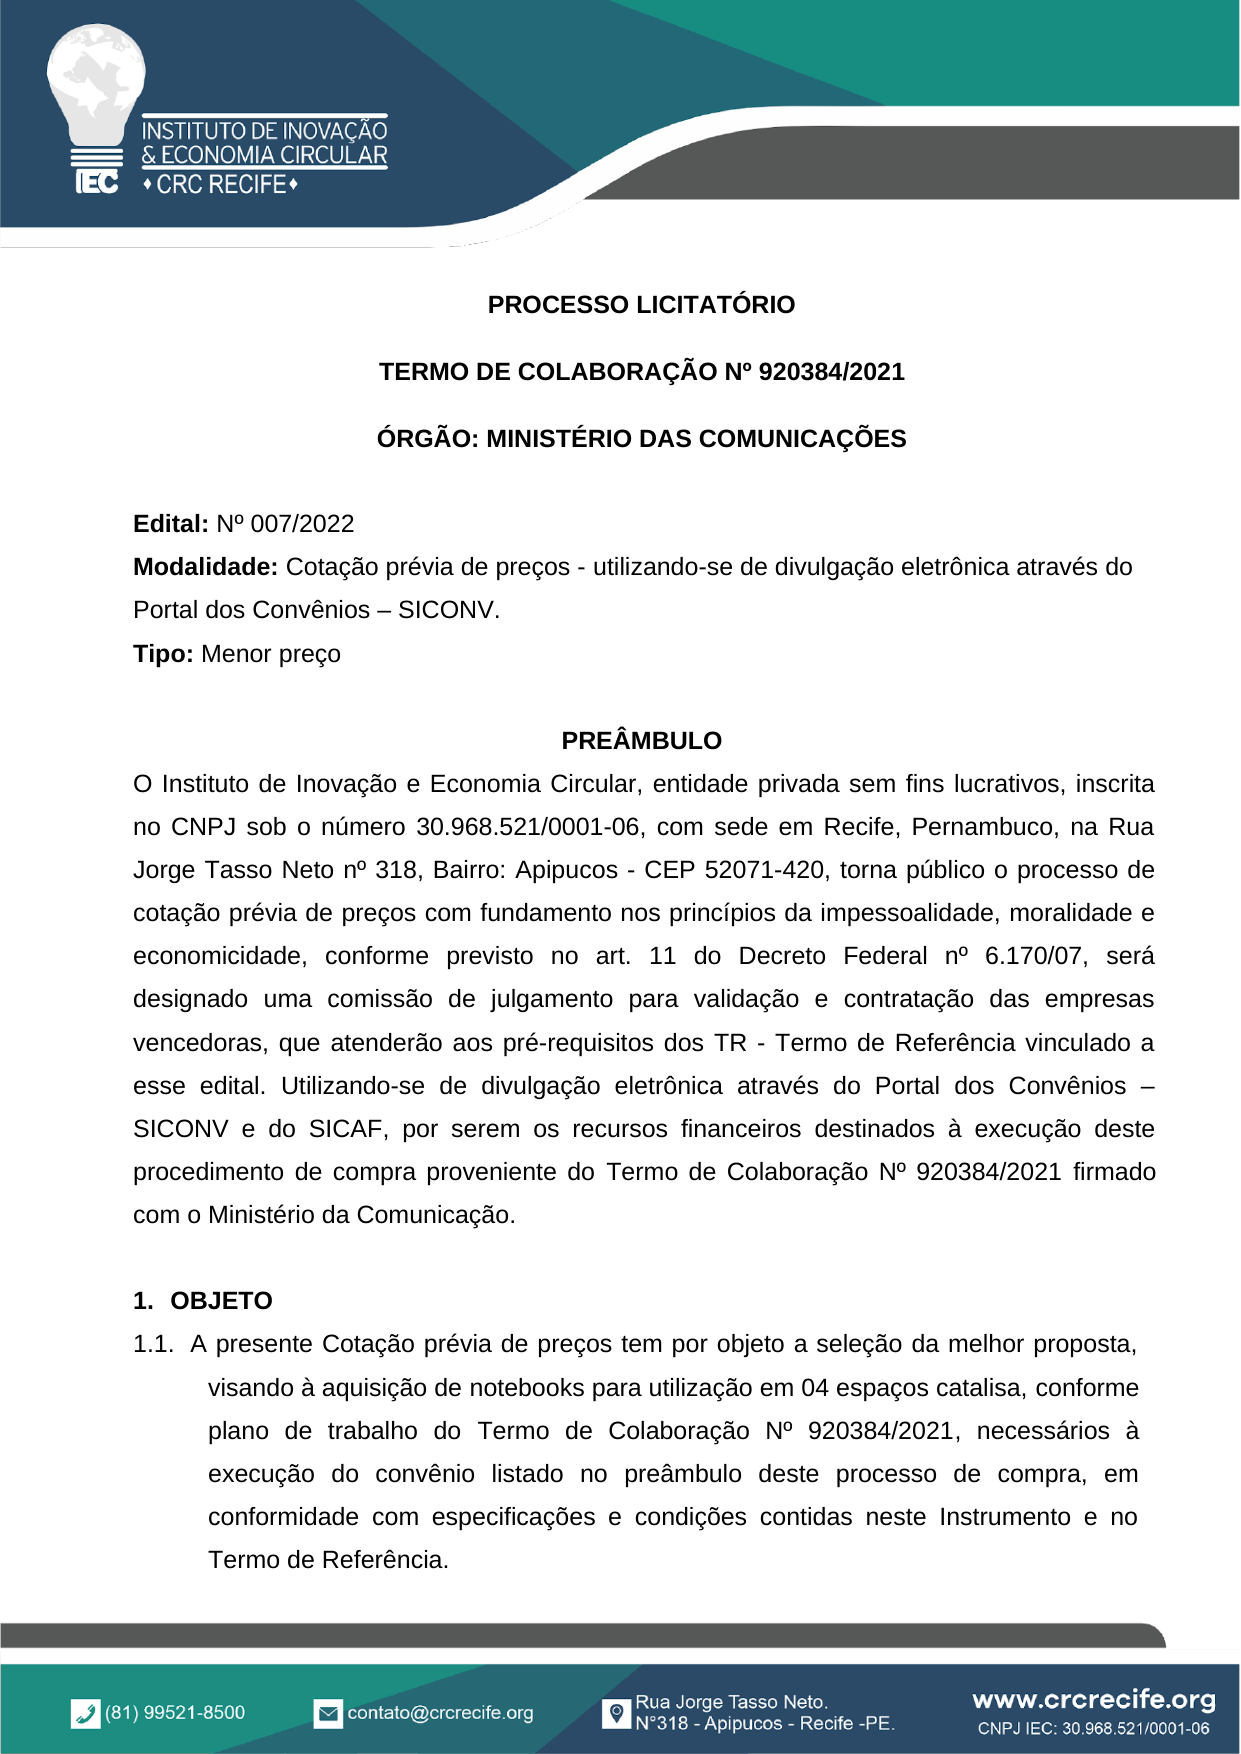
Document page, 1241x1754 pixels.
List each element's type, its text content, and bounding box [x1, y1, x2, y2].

text Modalidade: Cotação prévia de preços - utilizando-se de divulgação eletrônica através do Portal dos Convênios – SICONV. [133, 552, 1151, 624]
picture [0, 0, 1240, 1754]
text ÓRGÃO: MINISTÉRIO DAS COMUNICAÇÕES [156, 424, 1128, 452]
text Tipo: Menor preço [133, 639, 1156, 667]
text PREÂMBULO [156, 726, 1128, 754]
list A presente Cotação prévia de preços tem por objeto a seleção da melhor proposta, visando à aquisição de notebooks para utilização em 04 espaços catalisa, conforme plano de trabalho do Termo de Colaboração Nº 920384/2021, necessários à execução do convênio listado no preâmbulo deste processo de compra, em conformidade com especificações e condições contidas neste Instrumento e no Termo de Referência. [133, 1329, 1140, 1574]
list OBJETO [133, 1286, 1151, 1315]
text Edital: Nº 007/2022 [133, 509, 1151, 538]
text O Instituto de Inovação e Economia Circular, entidade privada sem fins lucrativos, inscrita no CNPJ sob o número 30.968.521/0001-06, com sede em Recife, Pernambuco, na Rua Jorge Tasso Neto nº 318, Bairro: Apipucos - CEP 52071-420, torna público o processo de cotação prévia de preços com fundamento nos princípios da impessoalidade, moralidade e economicidade, conforme previsto no art. 11 do Decreto Federal nº 6.170/07, será designado uma comissão de julgamento para validação e contratação das empresas vencedoras, que atenderão aos pré-requisitos dos TR - Termo de Referência vinculado a esse edital. Utilizando-se de divulgação eletrônica através do Portal dos Convênios – SICONV e do SICAF, por serem os recursos financeiros destinados à execução deste procedimento de compra proveniente do Termo de Colaboração Nº 920384/2021 firmado com o Ministério da Comunicação. [133, 769, 1156, 1229]
text TERMO DE COLABORAÇÃO Nº 920384/2021 [156, 357, 1128, 386]
text PROCESSO LICITATÓRIO [156, 290, 1128, 319]
